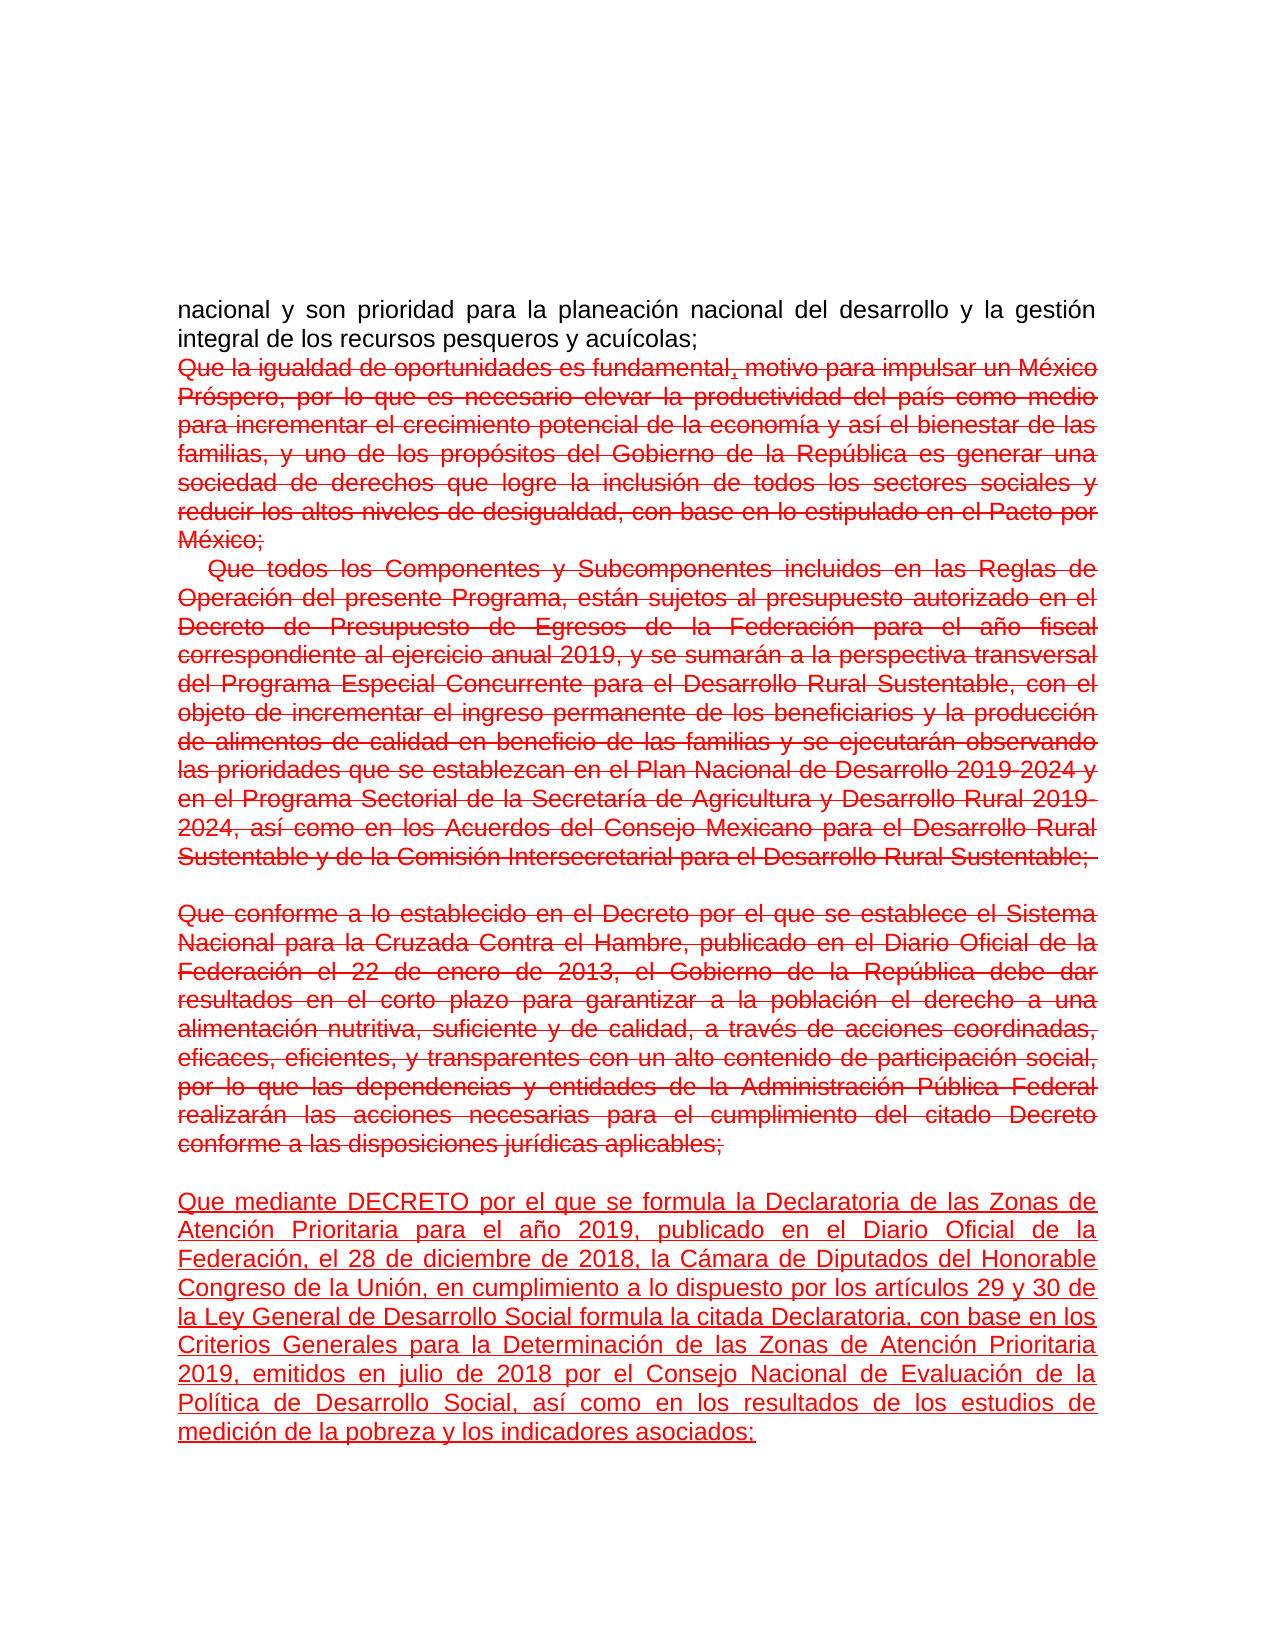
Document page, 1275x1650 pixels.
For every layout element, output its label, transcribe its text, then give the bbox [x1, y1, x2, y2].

text Que todos los Componentes y Subcomponentes incluidos en las Reglas de Operación del presente Programa, están sujetos al presupuesto autorizado en el Decreto de Presupuesto de Egresos de la Federación para el año fiscal correspondiente al ejercicio anual 2019, y se sumarán a la perspectiva transversal del Programa Especial Concurrente para el Desarrollo Rural Sustentable, con el objeto de incrementar el ingreso permanente de los beneficiarios y la producción de alimentos de calidad en beneficio de las familias y se ejecutarán observando las prioridades que se establezcan en el Plan Nacional de Desarrollo 2019-2024 y en el Programa Sectorial de la Secretaría de Agricultura y Desarrollo Rural 2019-2024, así como en los Acuerdos del Consejo Mexicano para el Desarrollo Rural Sustentable y de la Comisión Intersecretarial para el Desarrollo Rural Sustentable; [177, 554, 1098, 627]
text Que mediante DECRETO por el que se formula la Declaratoria de las Zonas de Atención Prioritaria para el año 2019, publicado en el Diario Oficial de la Federación, el 28 de diciembre de 2018, la Cámara de Diputados del Honorable Congreso de la Unión, en cumplimiento a lo dispuesto por los artículos 29 y 30 de la Ley General de Desarrollo Social formula la citada Declaratoria, con base en los Criterios Generales para la Determinación de las Zonas de Atención Prioritaria 2019, emitidos en julio de 2018 por el Consejo Nacional de Evaluación de la Política de Desarrollo Social, así como en los resultados de los estudios de medición de la pobreza y los indicadores asociados; [177, 1299, 1098, 1355]
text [177, 295, 1098, 353]
text Que la igualdad de oportunidades es fundamental, motivo para impulsar un México Próspero, por lo que es necesario elevar la productividad del país como medio para incrementar el crecimiento potencial de la economía y así el bienestar de las familias, y uno de los propósitos del Gobierno de la República es generar una sociedad de derechos que logre la inclusión de todos los sectores sociales y reducir los altos niveles de desigualdad, con base en lo estipulado en el Pacto por México; [177, 513, 1098, 554]
text Que la igualdad de oportunidades es fundamental, motivo para impulsar un México Próspero, por lo que es necesario elevar la productividad del país como medio para incrementar el crecimiento potencial de la economía y así el bienestar de las familias, y uno de los propósitos del Gobierno de la República es generar una sociedad de derechos que logre la inclusión de todos los sectores sociales y reducir los altos niveles de desigualdad, con base en lo estipulado en el Pacto por México; [177, 398, 1098, 455]
text Que mediante DECRETO por el que se formula la Declaratoria de las Zonas de Atención Prioritaria para el año 2019, publicado en el Diario Oficial de la Federación, el 28 de diciembre de 2018, la Cámara de Diputados del Honorable Congreso de la Unión, en cumplimiento a lo dispuesto por los artículos 29 y 30 de la Ley General de Desarrollo Social formula la citada Declaratoria, con base en los Criterios Generales para la Determinación de las Zonas de Atención Prioritaria 2019, emitidos en julio de 2018 por el Consejo Nacional de Evaluación de la Política de Desarrollo Social, así como en los resultados de los estudios de medición de la pobreza y los indicadores asociados; [177, 1356, 1098, 1413]
